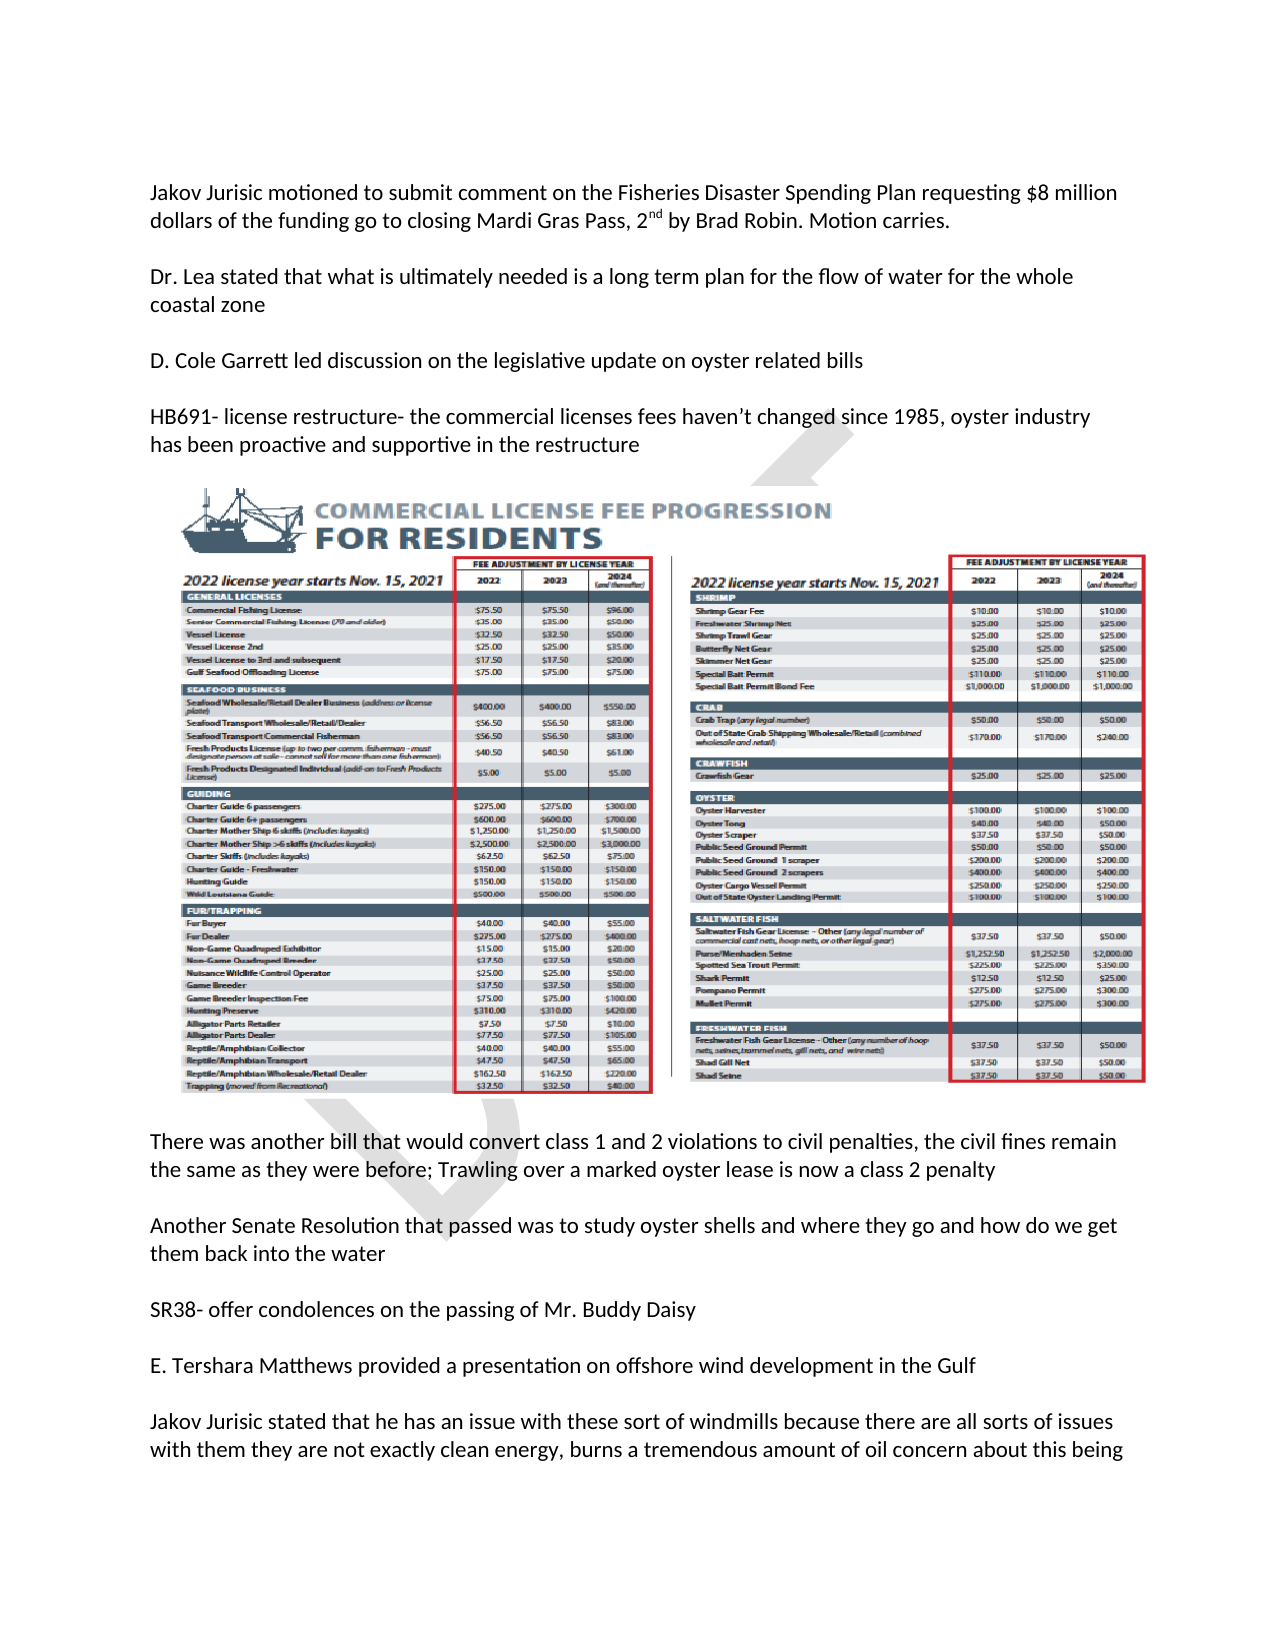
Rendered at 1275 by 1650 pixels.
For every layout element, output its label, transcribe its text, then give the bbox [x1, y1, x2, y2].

text Jakov Jurisic motioned to submit comment on the Fisheries Disaster Spending Plan requesting $8 million dollars of the funding go to closing Mardi Gras Pass, 2nd by Brad Robin. Motion carries. [150, 178, 1125, 234]
text There was another bill that would convert class 1 and 2 violations to civil penalties, the civil fines remain the same as they were before; Trawling over a marked oyster lease is now a class 2 penalty [150, 1127, 1125, 1183]
text Another Senate Resolution that passed was to study oyster shells and where they go and how do we get them back into the water [150, 1211, 1125, 1267]
text Dr. Lea stated that what is ultimately needed is a long term plan for the flow of water for the whole coastal zone [150, 262, 1125, 318]
text D. Cole Garrett led discussion on the legislative update on oyster related bills [150, 346, 1125, 374]
text E. Tershara Matthews provided a presentation on offshore wind development in the Gulf [150, 1351, 1125, 1379]
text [150, 1407, 1125, 1463]
text SR38- offer condolences on the passing of Mr. Buddy Daisy [150, 1295, 1125, 1323]
text HB691- license restructure- the commercial licenses fees haven’t changed since 1985, oyster industry has been proactive and supportive in the restructure [150, 402, 1125, 458]
